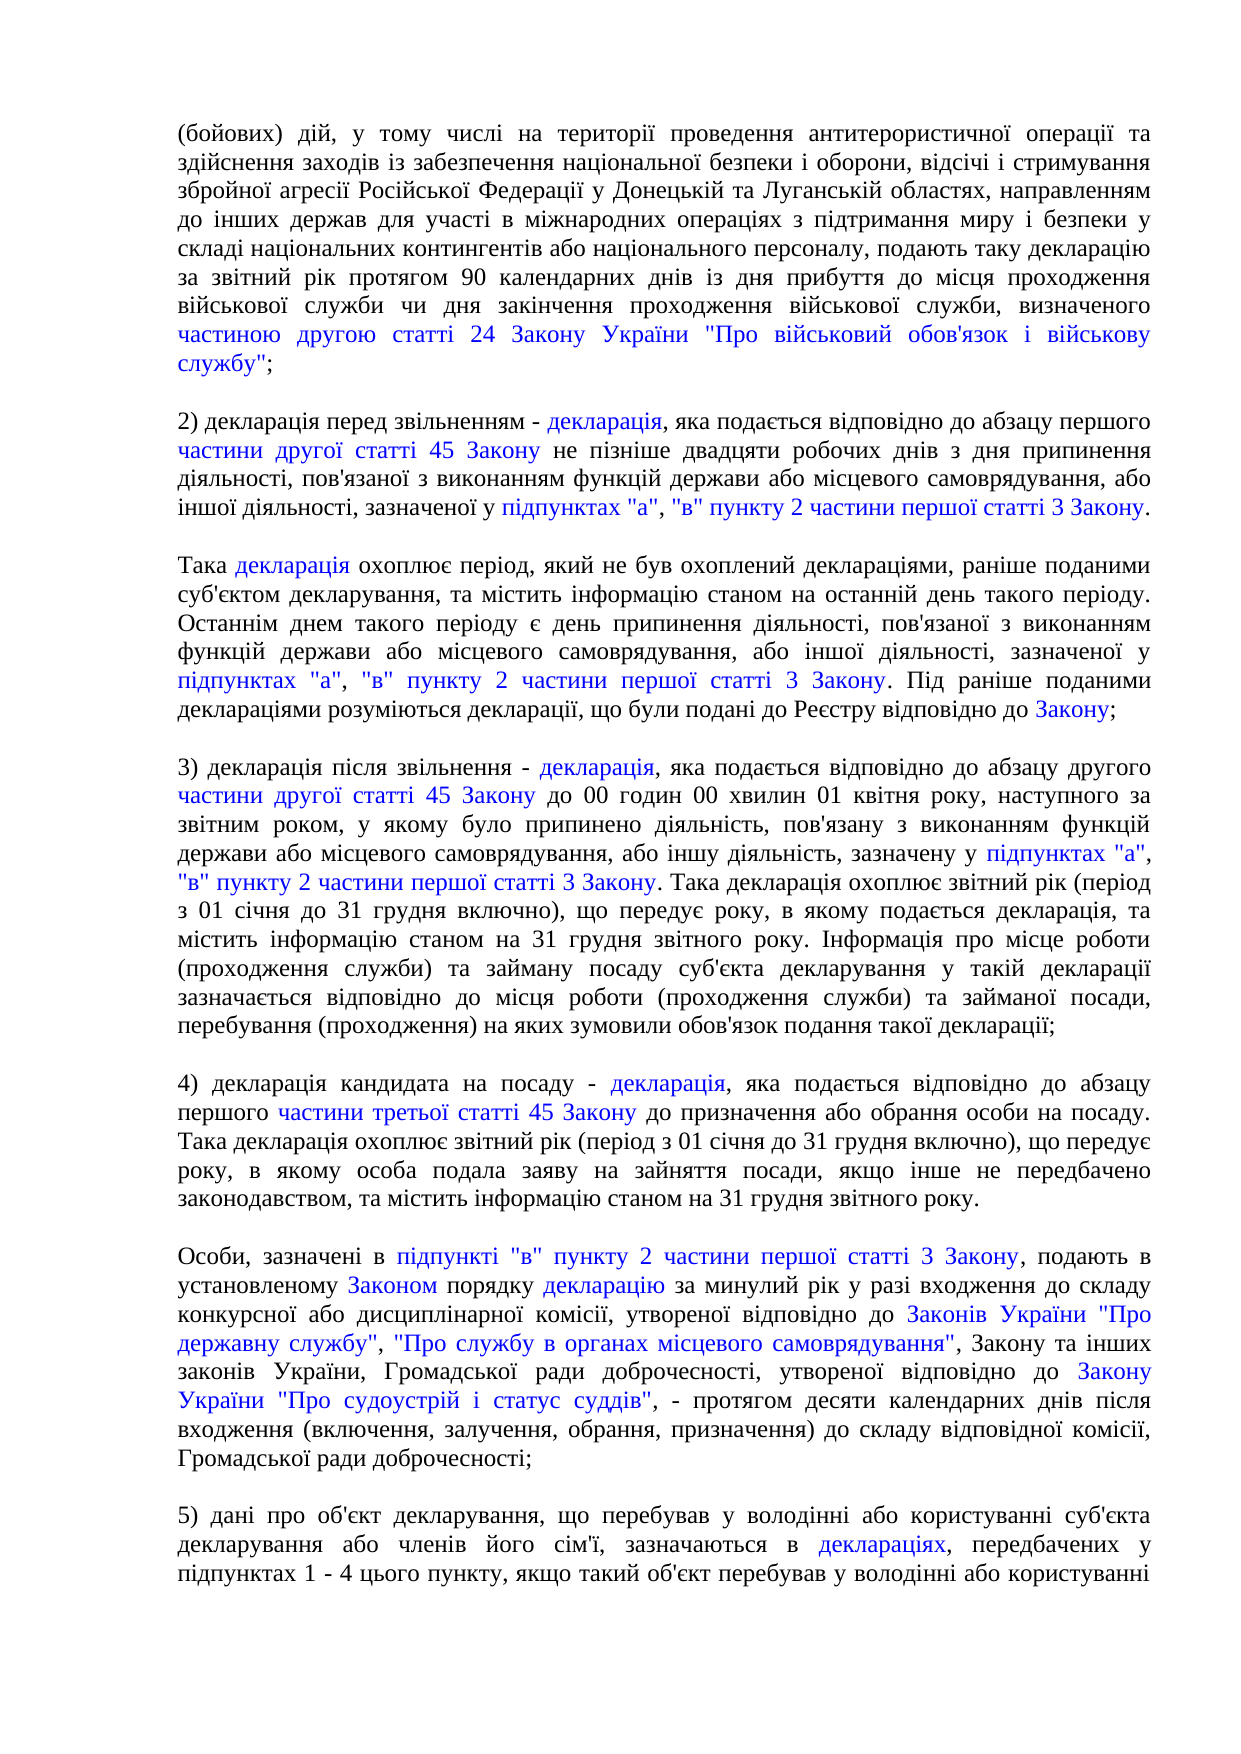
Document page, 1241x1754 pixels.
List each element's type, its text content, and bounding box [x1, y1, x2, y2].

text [177, 118, 1152, 377]
text 4) декларація кандидата на посаду - декларація, яка подається відповідно до абзацу першого частини третьої статті 45 Закону до призначення або обрання особи на посаду. Така декларація охоплює звітний рік (період з 01 січня до 31 грудня включно), що передує року, в якому особа подала заяву на зайняття посади, якщо інше не передбачено законодавством, та містить інформацію станом на 31 грудня звітного року. [177, 1068, 1152, 1212]
text Така декларація охоплює період, який не був охоплений деклараціями, раніше поданими суб'єктом декларування, та містить інформацію станом на останній день такого періоду. Останнім днем такого періоду є день припинення діяльності, пов'язаної з виконанням функцій держави або місцевого самоврядування, або іншої діяльності, зазначеної у підпунктах "а", "в" пункту 2 частини першої статті 3 Закону. Під раніше поданими деклараціями розуміються декларації, що були подані до Реєстру відповідно до Закону; [177, 550, 1152, 723]
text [177, 1501, 1152, 1587]
text 2) декларація перед звільненням - декларація, яка подається відповідно до абзацу першого частини другої статті 45 Закону не пізніше двадцяти робочих днів з дня припинення діяльності, пов'язаної з виконанням функцій держави або місцевого самоврядування, або іншої діяльності, зазначеної у підпунктах "а", "в" пункту 2 частини першої статті 3 Закону. [177, 406, 1152, 521]
text Особи, зазначені в підпункті "в" пункту 2 частини першої статті 3 Закону, подають в установленому Законом порядку декларацію за минулий рік у разі входження до складу конкурсної або дисциплінарної комісії, утвореної відповідно до Законів України "Про державну службу", "Про службу в органах місцевого самоврядування", Закону та інших законів України, Громадської ради доброчесності, утвореної відповідно до Закону України "Про судоустрій і статус суддів", - протягом десяти календарних днів після входження (включення, залучення, обрання, призначення) до складу відповідної комісії, Громадської ради доброчесності; [177, 1241, 1152, 1471]
text 3) декларація після звільнення - декларація, яка подається відповідно до абзацу другого частини другої статті 45 Закону до 00 годин 00 хвилин 01 квітня року, наступного за звітним роком, у якому було припинено діяльність, пов'язану з виконанням функцій держави або місцевого самоврядування, або іншу діяльність, зазначену у підпунктах "а", "в" пункту 2 частини першої статті 3 Закону. Така декларація охоплює звітний рік (період з 01 січня до 31 грудня включно), що передує року, в якому подається декларація, та містить інформацію станом на 31 грудня звітного року. Інформація про місце роботи (проходження служби) та займану посаду суб'єкта декларування у такій декларації зазначається відповідно до місця роботи (проходження служби) та займаної посади, перебування (проходження) на яких зумовили обов'язок подання такої декларації; [177, 752, 1152, 1039]
